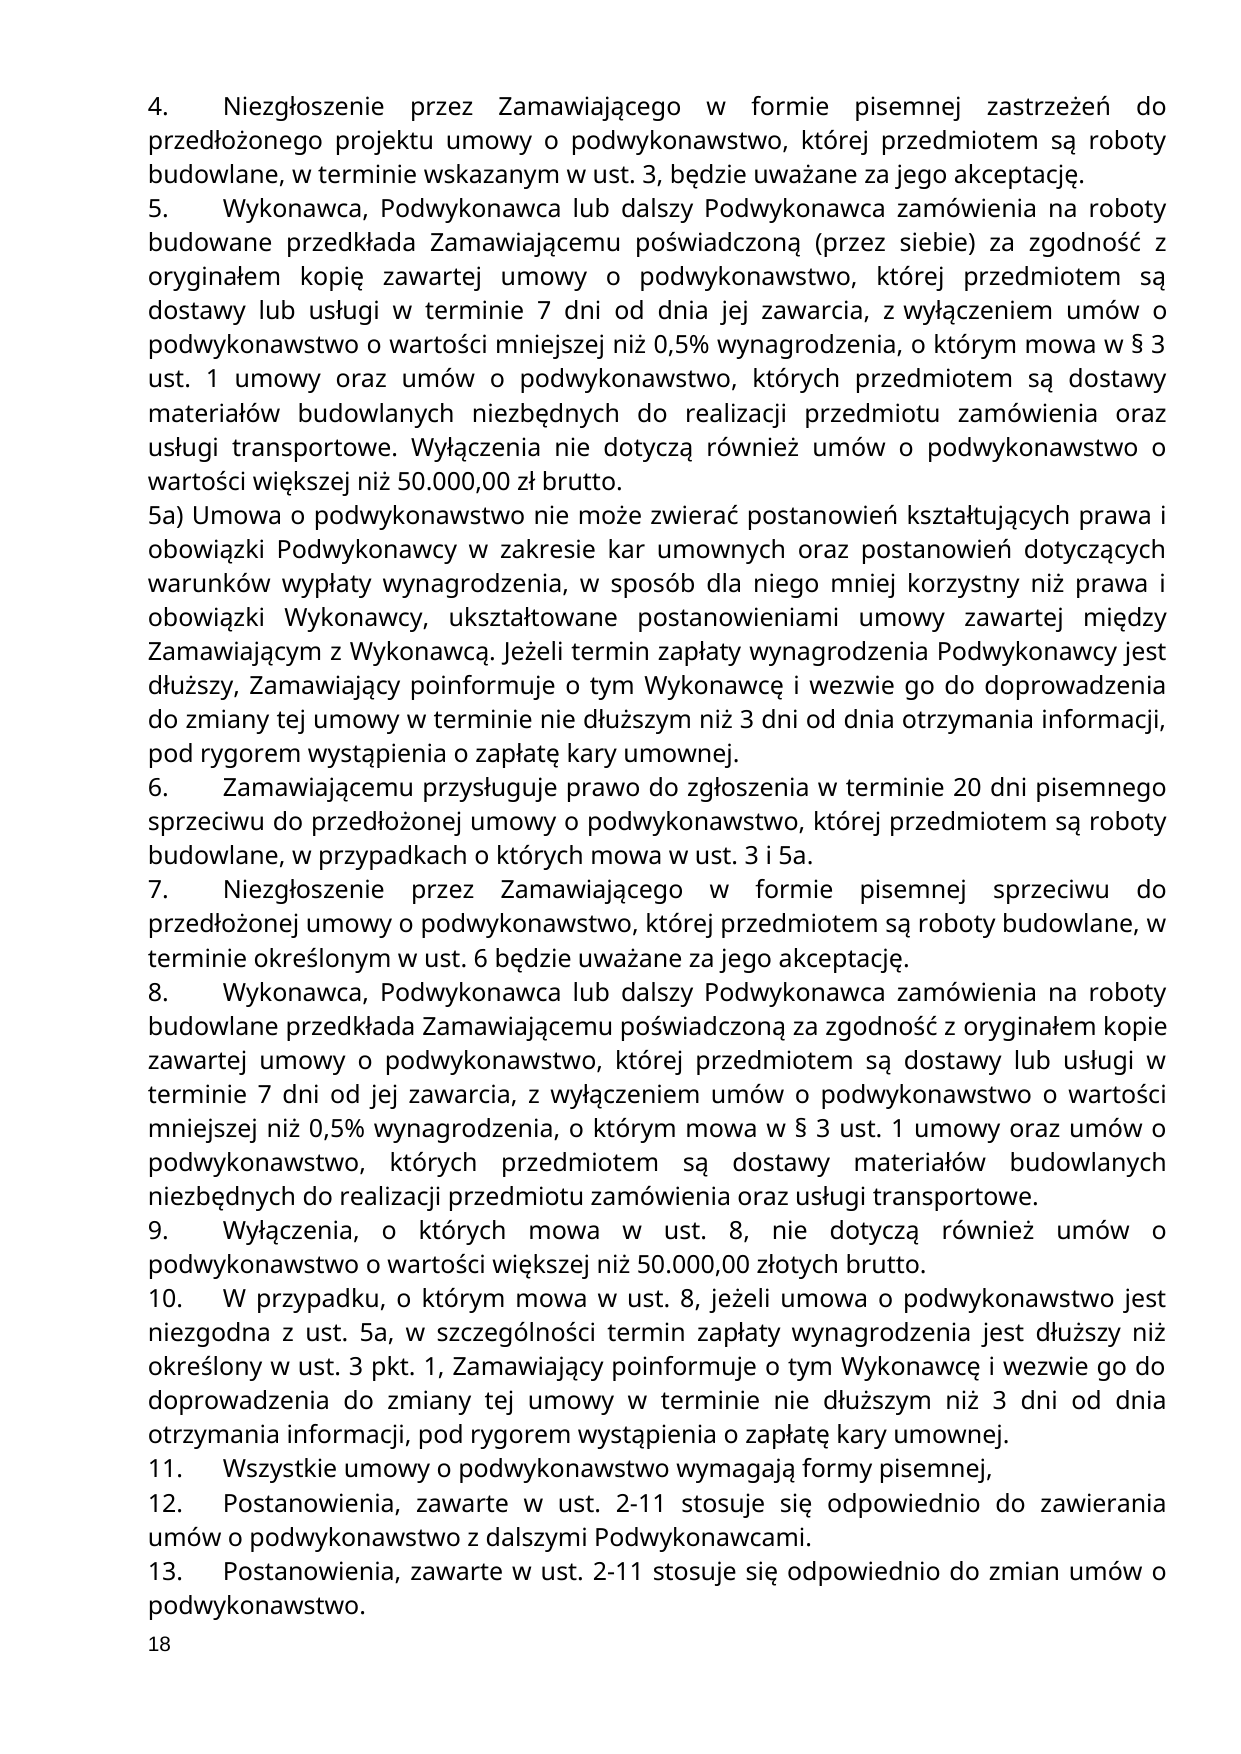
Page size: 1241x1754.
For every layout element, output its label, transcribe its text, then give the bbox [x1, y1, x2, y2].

list Wszystkie umowy o podwykonawstwo wymagają formy pisemnej, [148, 1451, 1168, 1485]
list W przypadku, o którym mowa w ust. 8, jeżeli umowa o podwykonawstwo jest niezgodna z ust. 5a, w szczególności termin zapłaty wynagrodzenia jest dłuższy niż określony w ust. 3 pkt. 1, Zamawiający poinformuje o tym Wykonawcę i wezwie go do doprowadzenia do zmiany tej umowy w terminie nie dłuższym niż 3 dni od dnia otrzymania informacji, pod rygorem wystąpienia o zapłatę kary umownej. [148, 1281, 1168, 1451]
list Zamawiającemu przysługuje prawo do zgłoszenia w terminie 20 dni pisemnego sprzeciwu do przedłożonej umowy o podwykonawstwo, której przedmiotem są roboty budowlane, w przypadkach o których mowa w ust. 3 i 5a. [148, 770, 1168, 872]
text 5a) Umowa o podwykonawstwo nie może zwierać postanowień kształtujących prawa i obowiązki Podwykonawcy w zakresie kar umownych oraz postanowień dotyczących warunków wypłaty wynagrodzenia, w sposób dla niego mniej korzystny niż prawa i obowiązki Wykonawcy, ukształtowane postanowieniami umowy zawartej między Zamawiającym z Wykonawcą. Jeżeli termin zapłaty wynagrodzenia Podwykonawcy jest dłuższy, Zamawiający poinformuje o tym Wykonawcę i wezwie go do doprowadzenia do zmiany tej umowy w terminie nie dłuższym niż 3 dni od dnia otrzymania informacji, pod rygorem wystąpienia o zapłatę kary umownej. [148, 497, 1168, 770]
list Niezgłoszenie przez Zamawiającego w formie pisemnej zastrzeżeń do przedłożonego projektu umowy o podwykonawstwo, której przedmiotem są roboty budowlane, w terminie wskazanym w ust. 3, będzie uważane za jego akceptację. [148, 89, 1168, 191]
list Wykonawca, Podwykonawca lub dalszy Podwykonawca zamówienia na roboty budowane przedkłada Zamawiającemu poświadczoną (przez siebie) za zgodność z oryginałem kopię zawartej umowy o podwykonawstwo, której przedmiotem są dostawy lub usługi w terminie 7 dni od dnia jej zawarcia, z wyłączeniem umów o podwykonawstwo o wartości mniejszej niż 0,5% wynagrodzenia, o którym mowa w § 3 ust. 1 umowy oraz umów o podwykonawstwo, których przedmiotem są dostawy materiałów budowlanych niezbędnych do realizacji przedmiotu zamówienia oraz usługi transportowe. Wyłączenia nie dotyczą również umów o podwykonawstwo o wartości większej niż 50.000,00 zł brutto. [148, 191, 1168, 497]
list Postanowienia, zawarte w ust. 2-11 stosuje się odpowiednio do zmian umów o podwykonawstwo. [148, 1553, 1168, 1621]
list Wykonawca, Podwykonawca lub dalszy Podwykonawca zamówienia na roboty budowlane przedkłada Zamawiającemu poświadczoną za zgodność z oryginałem kopie zawartej umowy o podwykonawstwo, której przedmiotem są dostawy lub usługi w terminie 7 dni od jej zawarcia, z wyłączeniem umów o podwykonawstwo o wartości mniejszej niż 0,5% wynagrodzenia, o którym mowa w § 3 ust. 1 umowy oraz umów o podwykonawstwo, których przedmiotem są dostawy materiałów budowlanych niezbędnych do realizacji przedmiotu zamówienia oraz usługi transportowe. [148, 974, 1168, 1213]
list Niezgłoszenie przez Zamawiającego w formie pisemnej sprzeciwu do przedłożonej umowy o podwykonawstwo, której przedmiotem są roboty budowlane, w terminie określonym w ust. 6 będzie uważane za jego akceptację. [148, 872, 1168, 974]
list Postanowienia, zawarte w ust. 2-11 stosuje się odpowiednio do zawierania umów o podwykonawstwo z dalszymi Podwykonawcami. [148, 1485, 1168, 1553]
list Wyłączenia, o których mowa w ust. 8, nie dotyczą również umów o podwykonawstwo o wartości większej niż 50.000,00 złotych brutto. [148, 1213, 1168, 1281]
